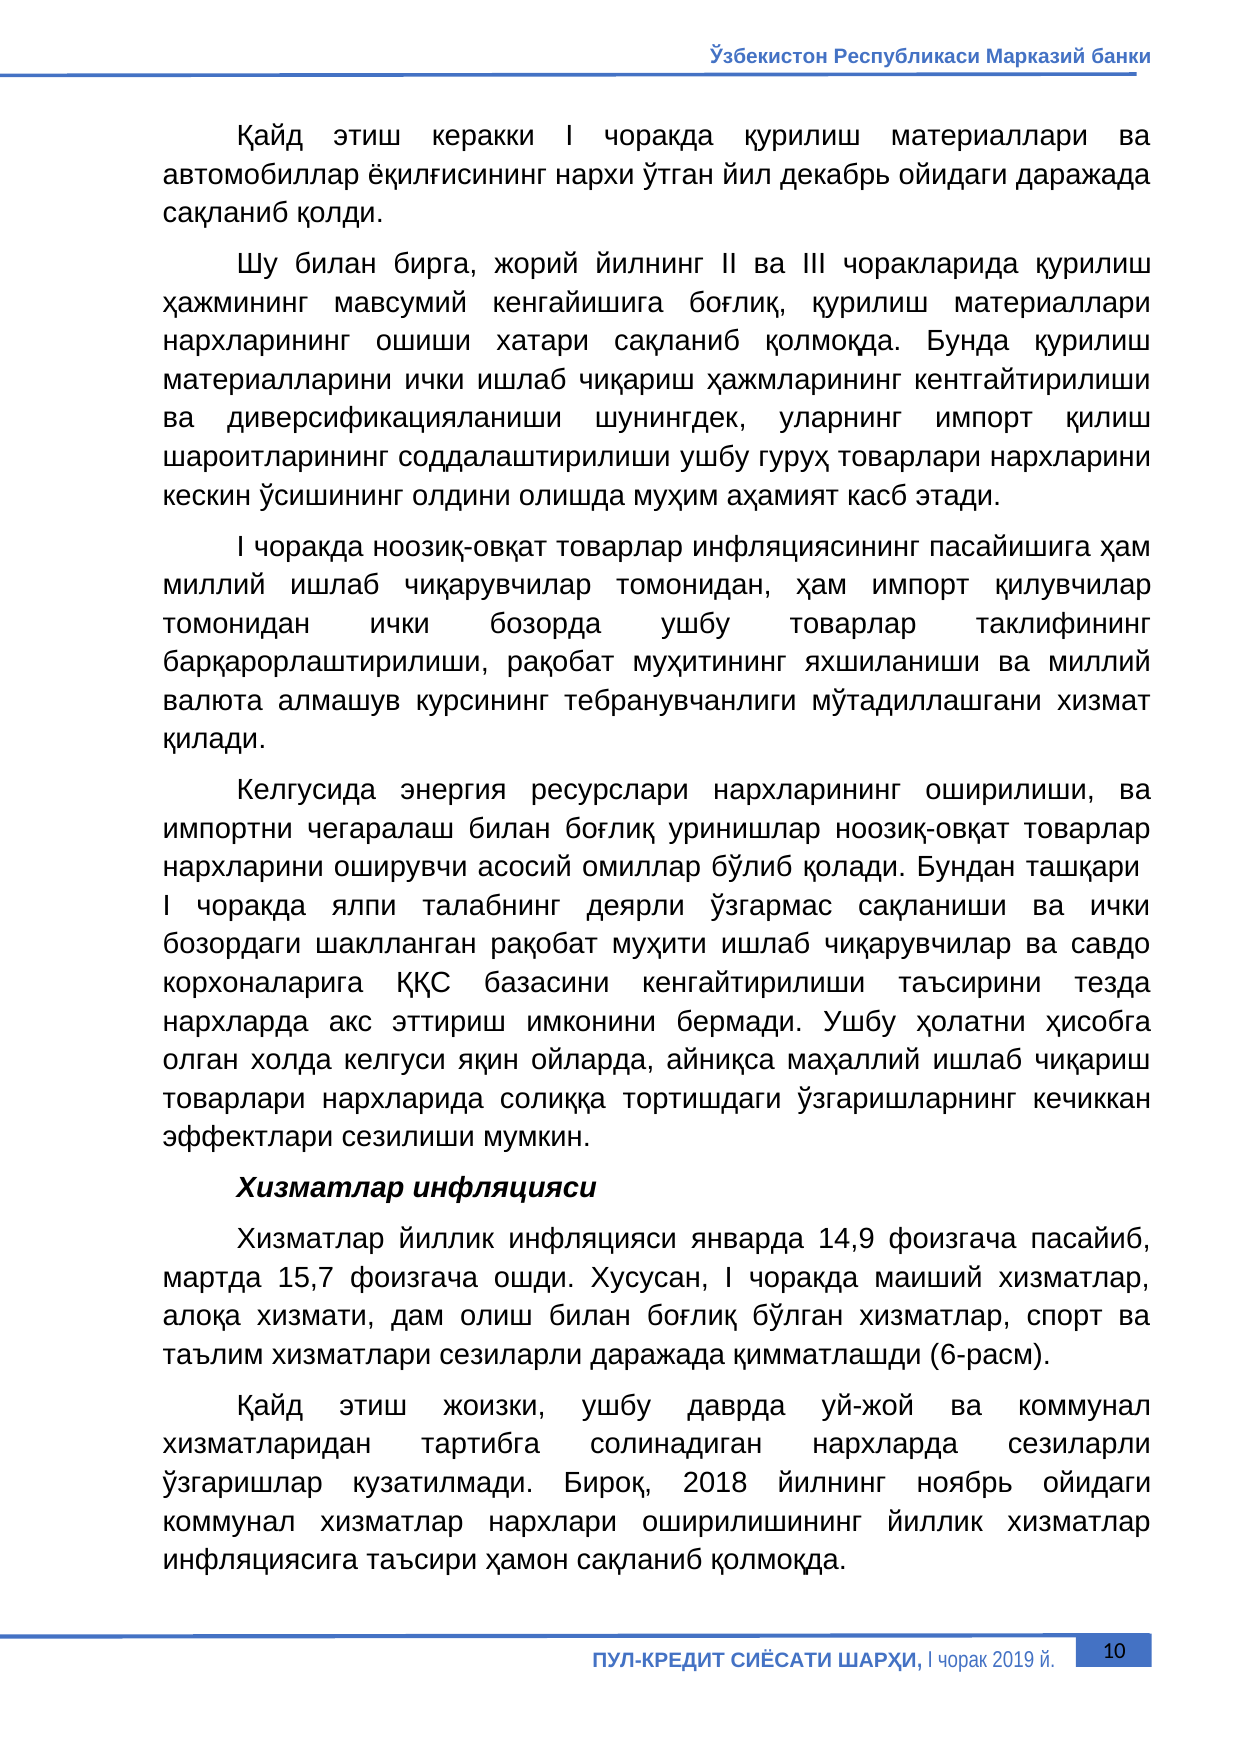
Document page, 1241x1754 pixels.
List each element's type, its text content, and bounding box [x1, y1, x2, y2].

text Хизматлар инфляцияси [162, 1170, 1152, 1204]
text Шу билан бирга, жорий йилнинг II ва III чоракларида қурилиш ҳажмининг мавсумий кенгайишига боғлиқ, қурилиш материаллари нархларининг ошиши хатари сақланиб қолмоқда. Бунда қурилиш материалларини ички ишлаб чиқариш ҳажмларининг кентгайтирилиши ва диверсификацияланиши шунингдек, уларнинг импорт қилиш шароитларининг соддалаштирилиши ушбу гуруҳ товарлари нархларини кескин ўсишининг олдини олишда муҳим аҳамият касб этади. [162, 246, 1152, 511]
text I чоракда ноозиқ-овқат товарлар инфляциясининг пасайишига ҳам миллий ишлаб чиқарувчилар томонидан, ҳам импорт қилувчилар томонидан ички бозорда ушбу товарлар таклифининг барқарорлаштирилиши, рақобат муҳитининг яхшиланиши ва миллий валюта алмашув курсининг тебранувчанлиги мўтадиллашгани хизмат қилади. [162, 528, 1152, 755]
text Хизматлар йиллик инфляцияси январда 14,9 фоизгача пасайиб, мартда 15,7 фоизгача ошди. Хусусан, I чоракда маиший хизматлар, алоқа хизмати, дам олиш билан боғлиқ бўлган хизматлар, спорт ва таълим хизматлари сезиларли даражада қимматлашди (6-расм). [162, 1221, 1152, 1370]
text Келгусида энергия ресурслари нархларининг оширилиши, ва импортни чегаралаш билан боғлиқ уринишлар ноозиқ-овқат товарлар нархларини оширувчи асосий омиллар бўлиб қолади. Бундан ташқари I чоракда ялпи талабнинг деярли ўзгармас сақланиши ва ички бозордаги шаклланган рақобат муҳити ишлаб чиқарувчилар ва савдо корхоналарига ҚҚС базасини кенгайтирилиши таъсирини тезда нархларда акс эттириш имконини бермади. Ушбу ҳолатни ҳисобга олган холда келгуси яқин ойларда, айниқса маҳаллий ишлаб чиқариш товарлари нархларида солиққа тортишдаги ўзгаришларнинг кечиккан эффектлари сезилиши мумкин. [162, 772, 1152, 1153]
text Қайд этиш жоизки, ушбу даврда уй-жой ва коммунал хизматларидан тартибга солинадиган нархларда сезиларли ўзгаришлар кузатилмади. Бироқ, 2018 йилнинг ноябрь ойидаги коммунал хизматлар нархлари оширилишининг йиллик хизматлар инфляциясига таъсири ҳамон сақланиб қолмоқда. [162, 1388, 1152, 1576]
text Қайд этиш керакки I чоракда қурилиш материаллари ва автомобиллар ёқилғисининг нархи ўтган йил декабрь ойидаги даражада сақланиб қолди. [162, 118, 1152, 229]
